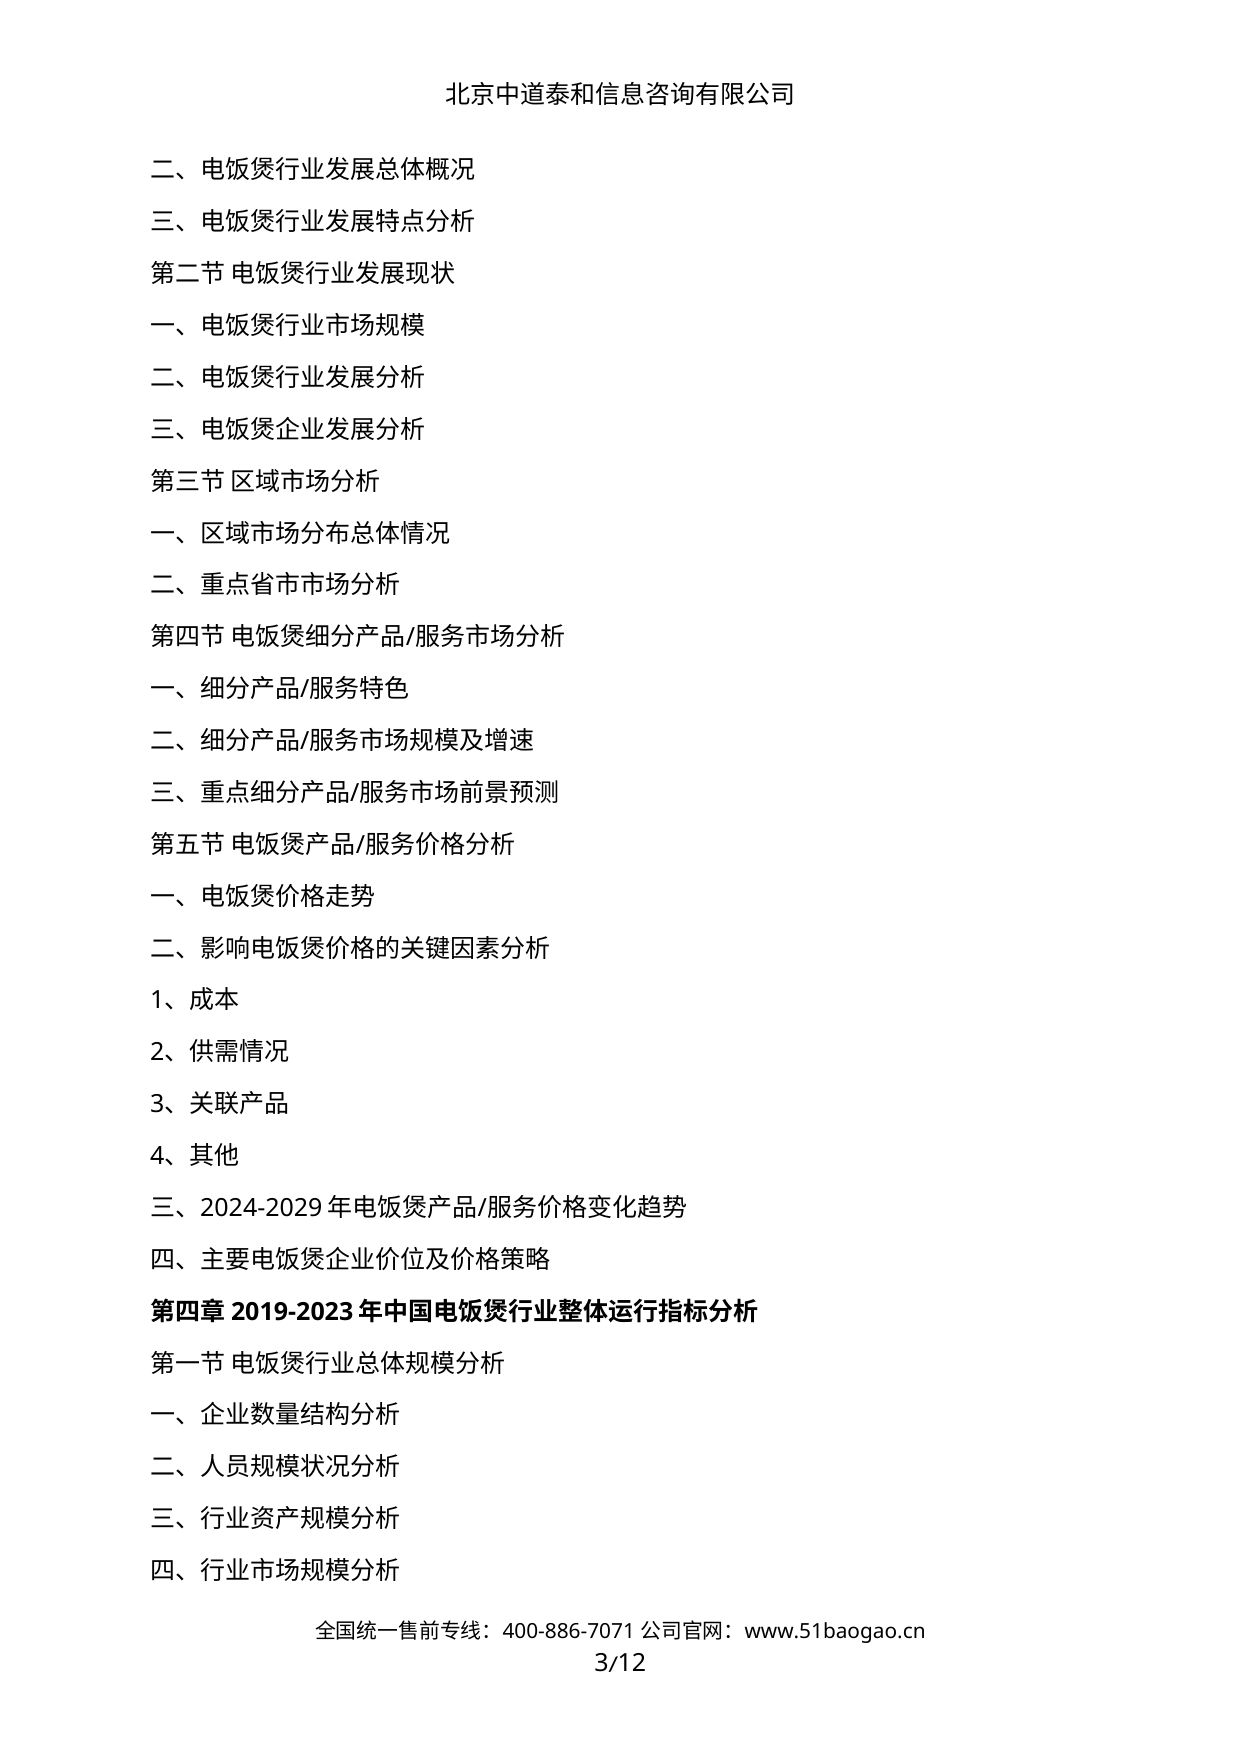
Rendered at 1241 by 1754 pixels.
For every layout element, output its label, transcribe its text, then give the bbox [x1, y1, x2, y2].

text 二、影响电饭煲价格的关键因素分析 [150, 928, 1090, 964]
text 二、电饭煲行业发展总体概况 [150, 150, 1090, 186]
text 一、区域市场分布总体情况 [150, 513, 1090, 549]
text 2、供需情况 [150, 1032, 1090, 1068]
text 第四节 电饭煲细分产品/服务市场分析 [150, 617, 1090, 653]
text 3、关联产品 [150, 1084, 1090, 1120]
text 4、其他 [150, 1136, 1090, 1172]
text 第二节 电饭煲行业发展现状 [150, 254, 1090, 290]
text 二、重点省市市场分析 [150, 565, 1090, 601]
text 1、成本 [150, 980, 1090, 1016]
text 二、细分产品/服务市场规模及增速 [150, 721, 1090, 757]
text 三、电饭煲企业发展分析 [150, 409, 1090, 446]
text 三、2024-2029年电饭煲产品/服务价格变化趋势 [150, 1187, 1090, 1224]
text 第三节 区域市场分析 [150, 461, 1090, 497]
text 第五节 电饭煲产品/服务价格分析 [150, 824, 1090, 861]
text 第一节 电饭煲行业总体规模分析 [150, 1343, 1090, 1379]
text 一、细分产品/服务特色 [150, 669, 1090, 705]
text 三、重点细分产品/服务市场前景预测 [150, 772, 1090, 809]
text 第四章 2019-2023年中国电饭煲行业整体运行指标分析 [150, 1291, 1090, 1327]
text 二、电饭煲行业发展分析 [150, 357, 1090, 394]
text 三、电饭煲行业发展特点分析 [150, 202, 1090, 238]
text 二、人员规模状况分析 [150, 1447, 1090, 1483]
text 一、电饭煲行业市场规模 [150, 306, 1090, 342]
text 四、行业市场规模分析 [150, 1551, 1090, 1587]
text 一、电饭煲价格走势 [150, 876, 1090, 912]
text 四、主要电饭煲企业价位及价格策略 [150, 1239, 1090, 1276]
text 三、行业资产规模分析 [150, 1499, 1090, 1535]
text 一、企业数量结构分析 [150, 1395, 1090, 1431]
